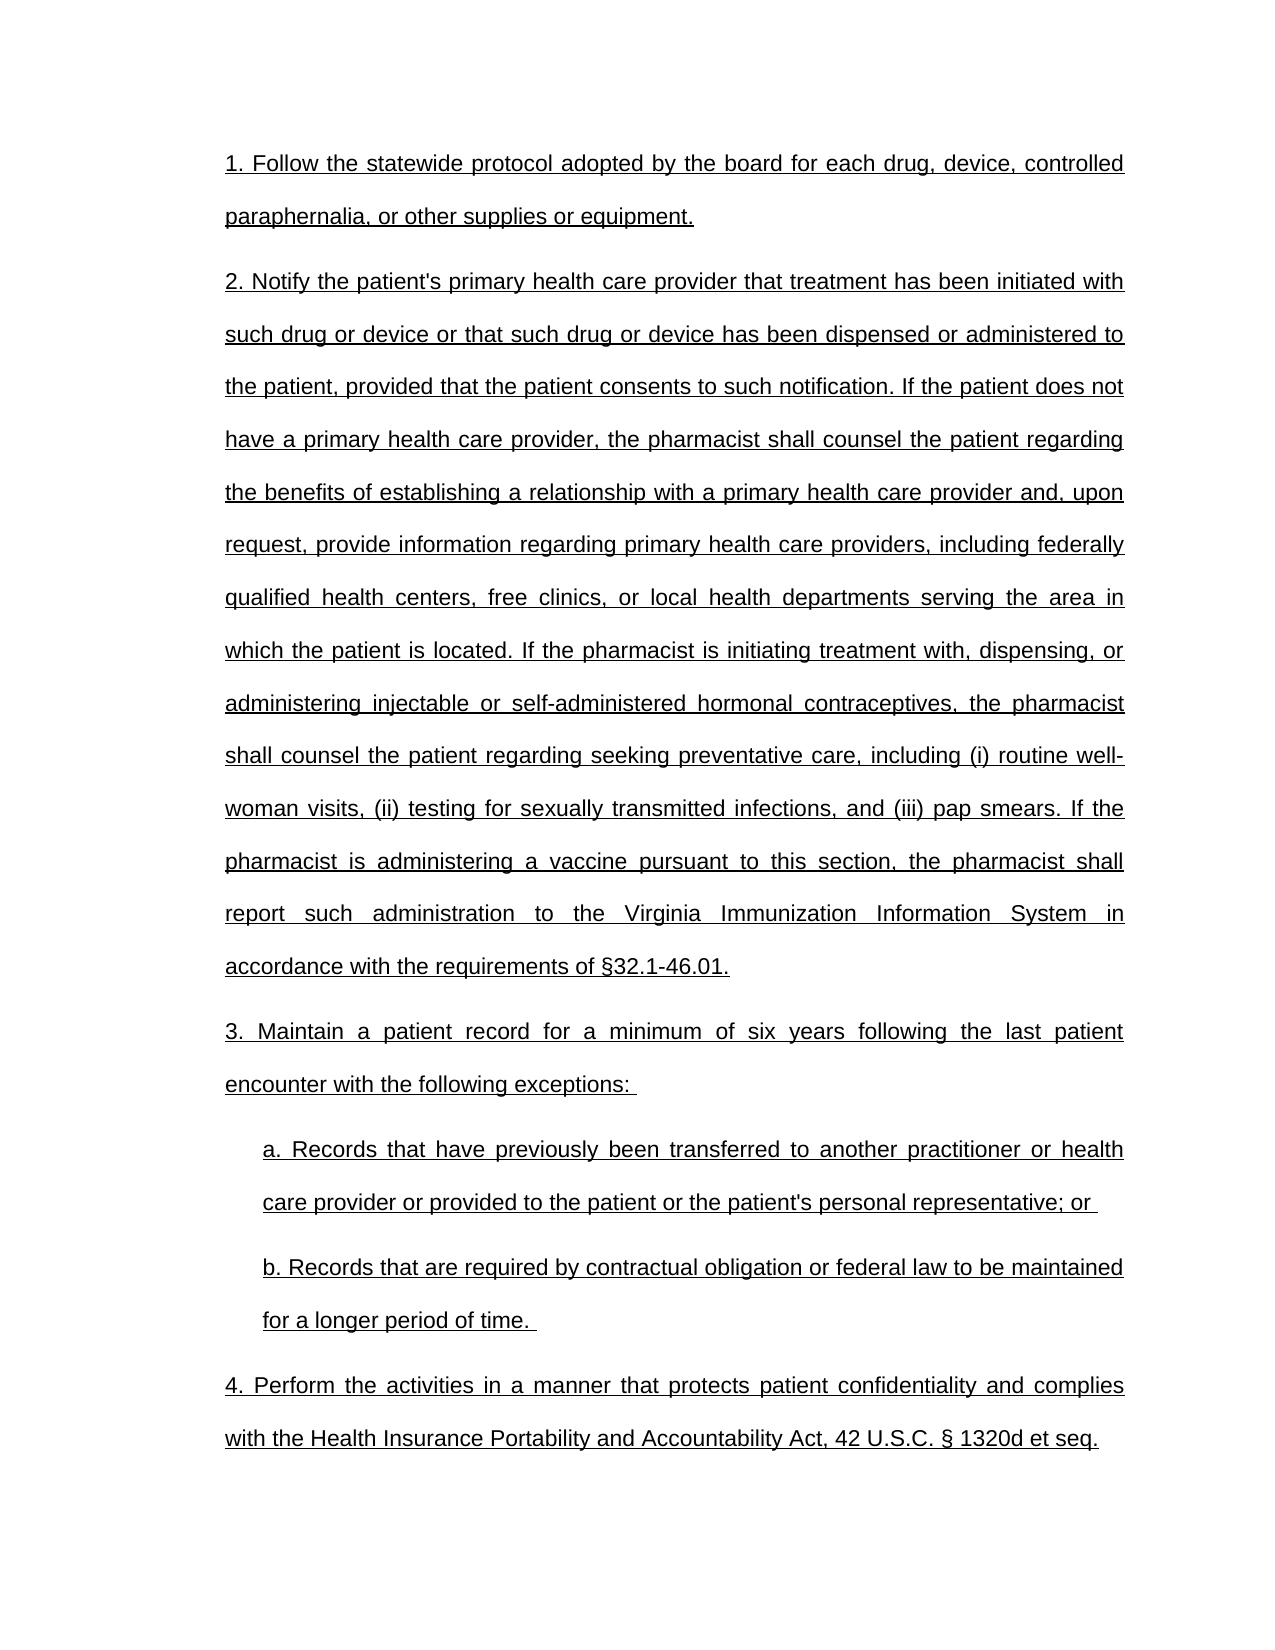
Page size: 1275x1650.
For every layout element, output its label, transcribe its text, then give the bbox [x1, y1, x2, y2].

text b. Records that are required by contractual obligation or federal law to be maintained for a longer period of time. [262, 1254, 1125, 1333]
text 3. Maintain a patient record for a minimum of six years following the last patient encounter with the following exceptions: [225, 1018, 1125, 1097]
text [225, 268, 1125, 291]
text 4. Perform the activities in a manner that protects patient confidentiality and complies with the Health Insurance Portability and Accountability Act, 42 U.S.C. § 1320d et seq. [225, 1396, 1125, 1451]
text a. Records that have previously been transferred to another practitioner or health care provider or provided to the patient or the patient's personal representative; or [262, 1136, 1125, 1215]
text 2. Notify the patient's primary health care provider that treatment has been initiated with such drug or device or that such drug or device has been dispensed or administered to the patient, provided that the patient consents to such notification. If the patient does not have a primary health care provider, the pharmacist shall counsel the patient regarding the benefits of establishing a relationship with a primary health care provider and, upon request, provide information regarding primary health care providers, including federally qualified health centers, free clinics, or local health departments serving the area in which the patient is located. If the pharmacist is initiating treatment with, dispensing, or administering injectable or self-administered hormonal contraceptives, the pharmacist shall counsel the patient regarding seeking preventative care, including (i) routine well-woman visits, (ii) testing for sexually transmitted infections, and (iii) pap smears. If the pharmacist is administering a vaccine pursuant to this section, the pharmacist shall report such administration to the Virginia Immunization Information System in accordance with the requirements of §32.1-46.01. [225, 819, 1125, 923]
text 1. Follow the statewide protocol adopted by the board for each drug, device, controlled paraphernalia, or other supplies or equipment. [225, 174, 1125, 229]
text 2. Notify the patient's primary health care provider that treatment has been initiated with such drug or device or that such drug or device has been dispensed or administered to the patient, provided that the patient consents to such notification. If the patient does not have a primary health care provider, the pharmacist shall counsel the patient regarding the benefits of establishing a relationship with a primary health care provider and, upon request, provide information regarding primary health care providers, including federally qualified health centers, free clinics, or local health departments serving the area in which the patient is located. If the pharmacist is initiating treatment with, dispensing, or administering injectable or self-administered hormonal contraceptives, the pharmacist shall counsel the patient regarding seeking preventative care, including (i) routine well-woman visits, (ii) testing for sexually transmitted infections, and (iii) pap smears. If the pharmacist is administering a vaccine pursuant to this section, the pharmacist shall report such administration to the Virginia Immunization Information System in accordance with the requirements of §32.1-46.01. [225, 345, 1125, 554]
text 4. Perform the activities in a manner that protects patient confidentiality and complies with the Health Insurance Portability and Accountability Act, 42 U.S.C. § 1320d et seq. [225, 1372, 1125, 1395]
text 1. Follow the statewide protocol adopted by the board for each drug, device, controlled paraphernalia, or other supplies or equipment. [225, 150, 1125, 173]
